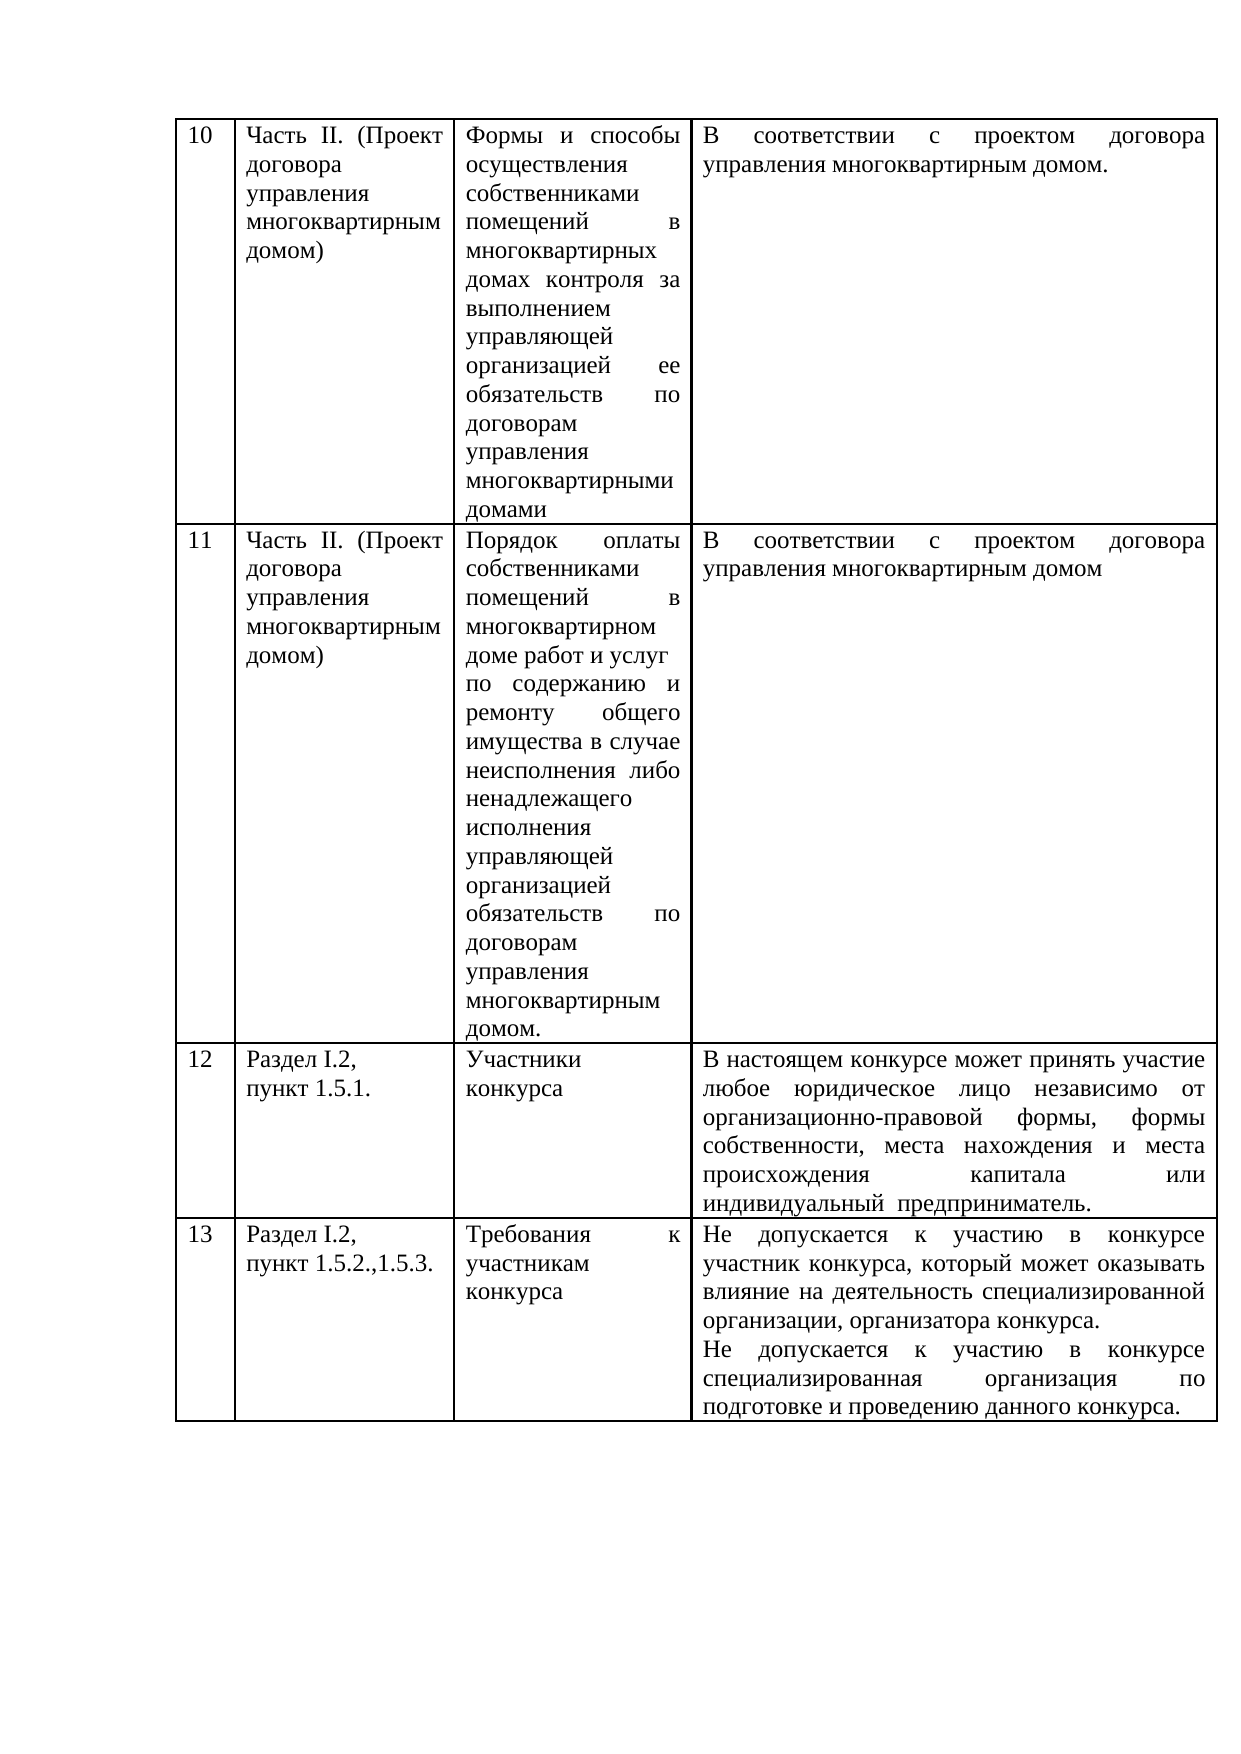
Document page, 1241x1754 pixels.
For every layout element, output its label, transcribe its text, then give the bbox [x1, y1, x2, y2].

table_cell Раздел I.2, пункт 1.5.1. [236, 1044, 453, 1217]
table_cell В соответствии с проектом договора управления многоквартирным домом. [693, 120, 1216, 523]
table_cell Не допускается к участию в конкурсе участник конкурса, который может оказывать влияние на деятельность специализированной организации, организатора конкурса. Не допускается к участию в конкурсе специализированная организация по подготовке и проведению данного конкурса. [693, 1219, 1216, 1420]
table_cell Требования к участникам конкурса [455, 1219, 690, 1420]
table_cell Раздел I.2, пункт 1.5.2.,1.5.3. [236, 1219, 453, 1420]
table_cell 13 [177, 1219, 234, 1420]
table_cell Часть II. (Проект договора управления многоквартирным домом) [236, 525, 453, 1042]
table_cell 10 [177, 120, 234, 523]
table_cell Участники конкурса [455, 1044, 690, 1217]
table_cell 12 [177, 1044, 234, 1217]
table_cell В настоящем конкурсе может принять участие любое юридическое лицо независимо от организационно-правовой формы, формы собственности, места нахождения и места происхождения капитала или индивидуальный предприниматель. [693, 1044, 1216, 1217]
table_cell Часть II. (Проект договора управления многоквартирным домом) [236, 120, 453, 523]
table_cell Формы и способы осуществления собственниками помещений в многоквартирных домах контроля за выполнением управляющей организацией ее обязательств по договорам управления многоквартирными домами [455, 120, 690, 523]
table_cell 11 [177, 525, 234, 1042]
table_cell Порядок оплаты собственниками помещений в многоквартирном доме работ и услуг по содержанию и ремонту общего имущества в случае неисполнения либо ненадлежащего исполнения управляющей организацией обязательств по договорам управления многоквартирным домом. [455, 525, 690, 1042]
table_cell В соответствии с проектом договора управления многоквартирным домом [693, 525, 1216, 1042]
